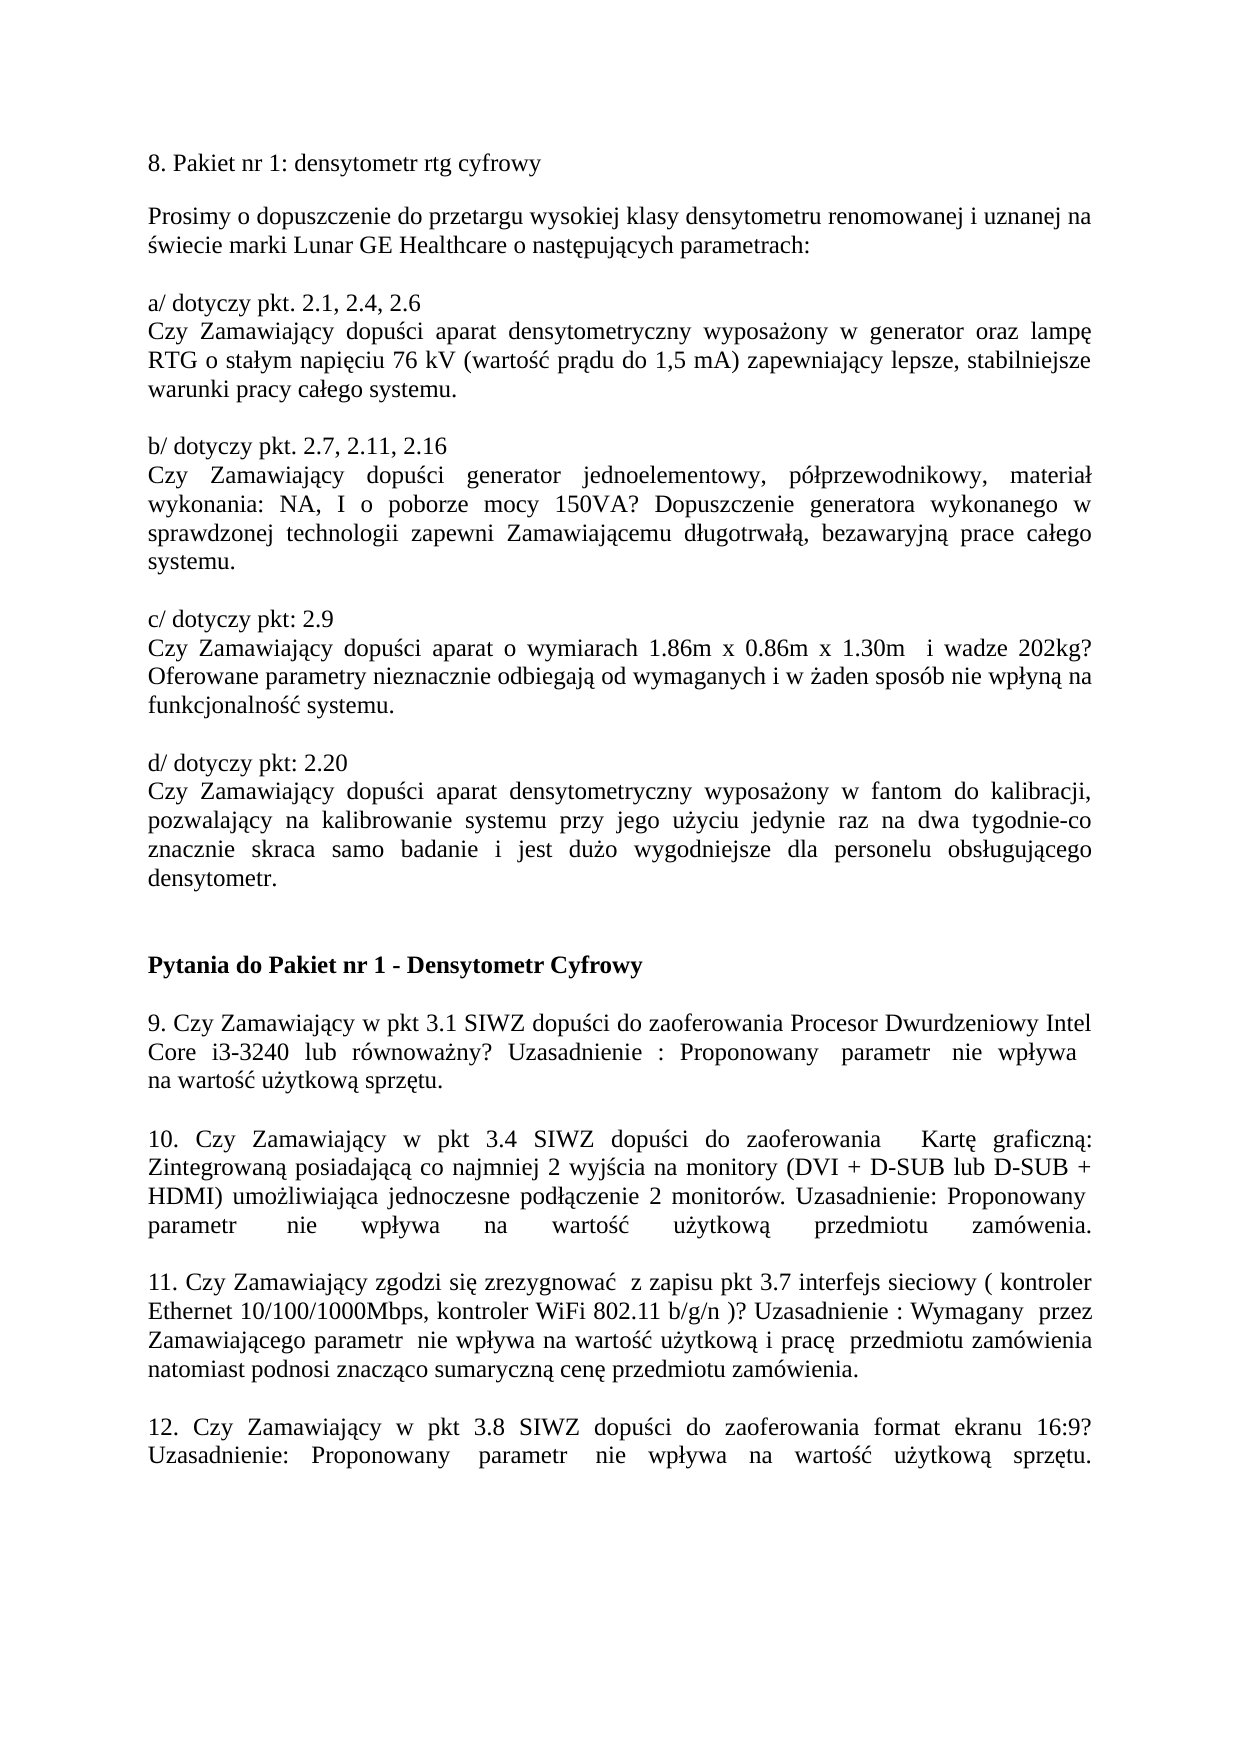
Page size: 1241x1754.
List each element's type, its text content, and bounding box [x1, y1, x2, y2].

text Czy Zamawiający dopuści aparat o wymiarach 1.86m x 0.86m x 1.30m i wadze 202kg? Oferowane parametry nieznacznie odbiegają od wymaganych i w żaden sposób nie wpłyną na funkcjonalność systemu. [148, 633, 1093, 719]
text 12. Czy Zamawiający w pkt 3.8 SIWZ dopuści do zaoferowania format ekranu 16:9? Uzasadnienie: Proponowany parametr nie wpływa na wartość użytkową sprzętu. [148, 1412, 1093, 1526]
text 8. Pakiet nr 1: densytometr rtg cyfrowy [148, 148, 1085, 176]
text Czy Zamawiający dopuści aparat densytometryczny wyposażony w generator oraz lampę RTG o stałym napięciu 76 kV (wartość prądu do 1,5 mA) zapewniający lepsze, stabilniejsze warunki pracy całego systemu. [148, 316, 1093, 403]
text a/ dotyczy pkt. 2.1, 2.4, 2.6 [148, 288, 1093, 316]
text Prosimy o dopuszczenie do przetargu wysokiej klasy densytometru renomowanej i uznanej na świecie marki Lunar GE Healthcare o następujących parametrach: [148, 201, 1093, 259]
text 10. Czy Zamawiający w pkt 3.4 SIWZ dopuści do zaoferowania Kartę graficzną: Zintegrowaną posiadającą co najmniej 2 wyjścia na monitory (DVI + D-SUB lub D-SUB + HDMI) umożliwiająca jednoczesne podłączenie 2 monitorów. Uzasadnienie: Proponowany parametr nie wpływa na wartość użytkową przedmiotu zamówenia. 11. Czy Zamawiający zgodzi się zrezygnować z zapisu pkt 3.7 interfejs sieciowy ( kontroler Ethernet 10/100/1000Mbps, kontroler WiFi 802.11 b/g/n )? Uzasadnienie : Wymagany przez Zamawiającego parametr nie wpływa na wartość użytkową i pracę przedmiotu zamówienia natomiast podnosi znacząco sumaryczną cenę przedmiotu zamówienia. [148, 1124, 1093, 1382]
text b/ dotyczy pkt. 2.7, 2.11, 2.16 [148, 431, 1093, 460]
text Pytania do Pakiet nr 1 - Densytometr Cyfrowy [148, 950, 1093, 978]
text Czy Zamawiający dopuści aparat densytometryczny wyposażony w fantom do kalibracji, pozwalający na kalibrowanie systemu przy jego użyciu jedynie raz na dwa tygodnie-co znacznie skraca samo badanie i jest dużo wygodniejsze dla personelu obsługującego densytometr. [148, 776, 1093, 891]
text Czy Zamawiający dopuści generator jednoelementowy, półprzewodnikowy, materiał wykonania: NA, I o poborze mocy 150VA? Dopuszczenie generatora wykonanego w sprawdzonej technologii zapewni Zamawiającemu długotrwałą, bezawaryjną prace całego systemu. [148, 460, 1093, 575]
text 9. Czy Zamawiający w pkt 3.1 SIWZ dopuści do zaoferowania Procesor Dwurdzeniowy Intel Core i3-3240 lub równoważny? Uzasadnienie : Proponowany parametr nie wpływa na wartość użytkową sprzętu. [148, 1008, 1093, 1094]
text c/ dotyczy pkt: 2.9 [148, 604, 1093, 633]
text d/ dotyczy pkt: 2.20 [148, 748, 1093, 776]
